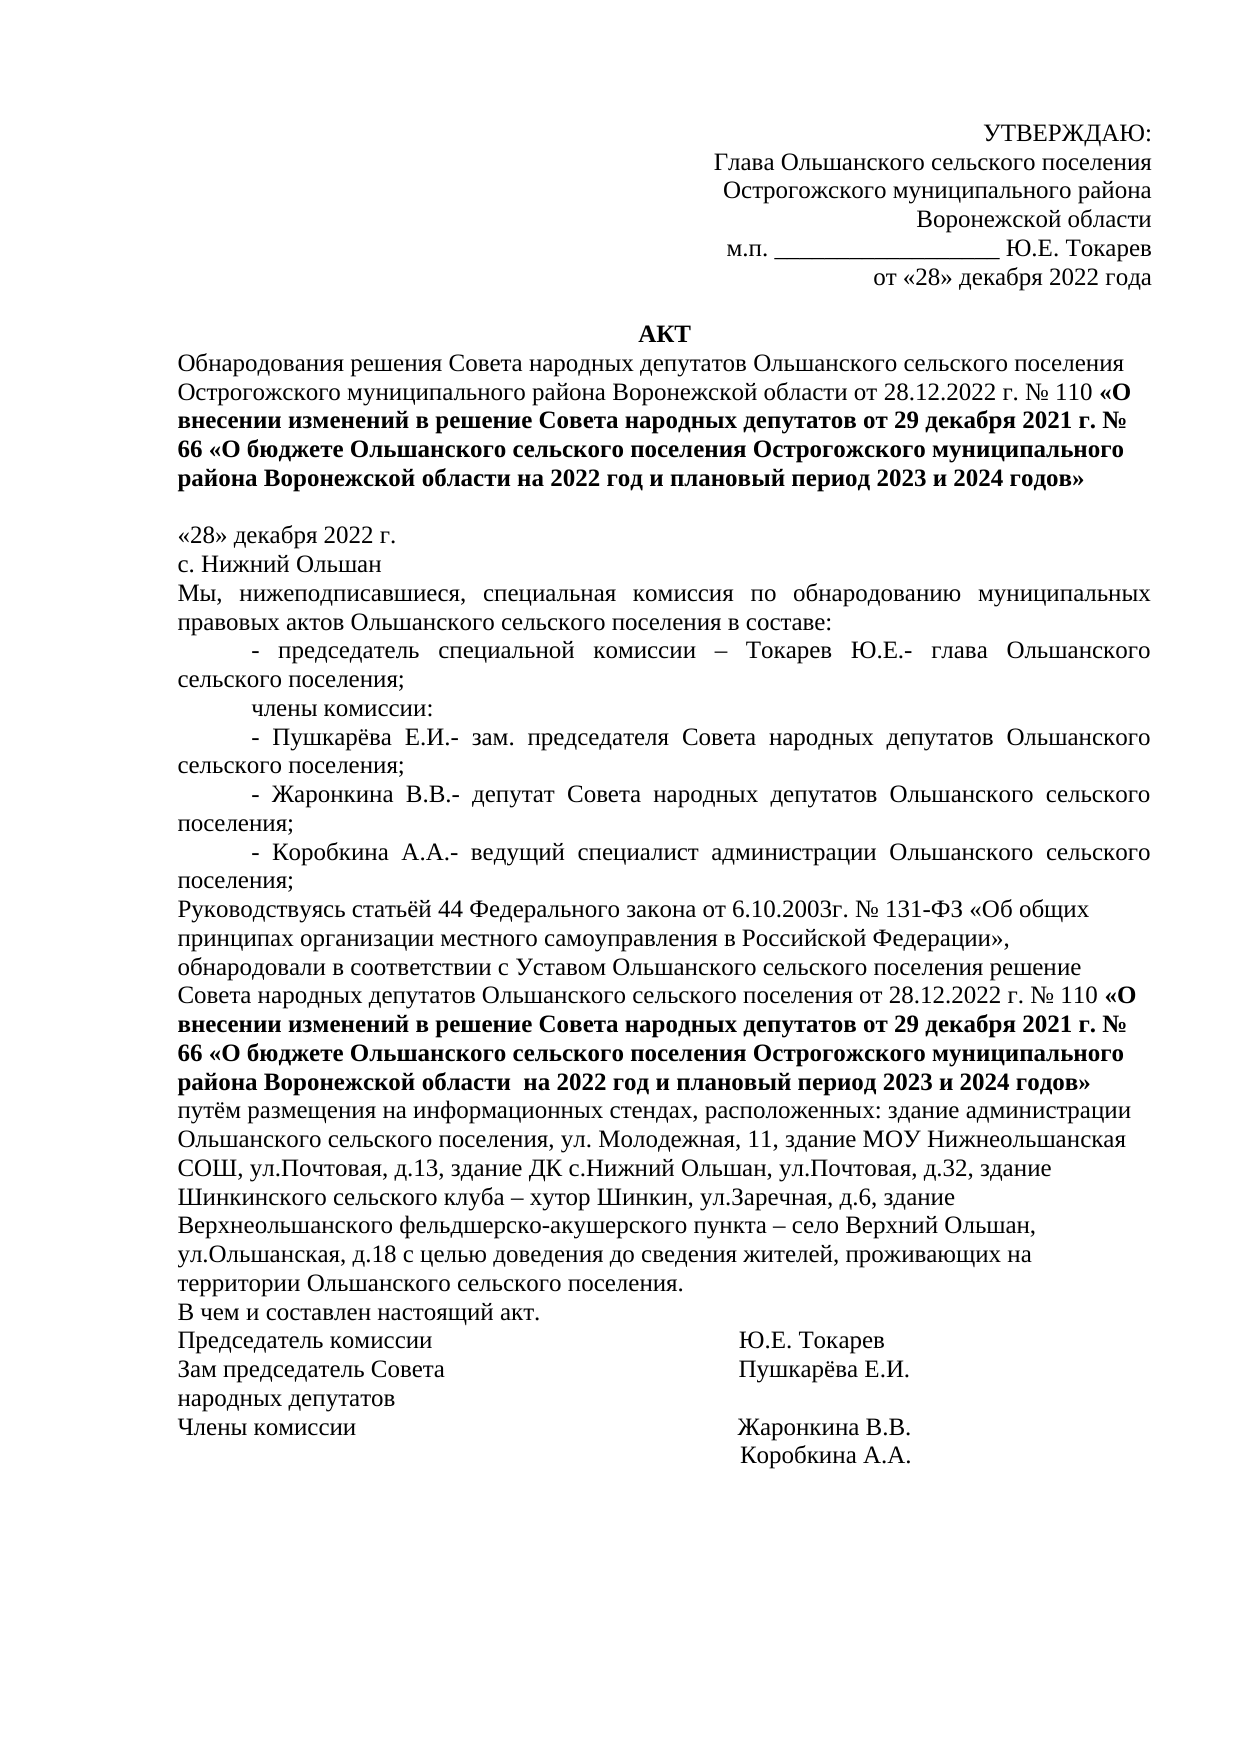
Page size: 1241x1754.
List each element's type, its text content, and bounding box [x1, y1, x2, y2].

text Коробкина А.А. [177, 1441, 1152, 1469]
text - Пушкарёва Е.И.- зам. председателя Совета народных депутатов Ольшанского сельского поселения; [177, 722, 1152, 779]
text члены комиссии: [177, 693, 1152, 722]
text Глава Ольшанского сельского поселения [177, 147, 1152, 176]
text «28» декабря 2022 г. [177, 521, 1152, 549]
text м.п. __________________ Ю.Е. Токарев [177, 233, 1152, 262]
text - председатель специальной комиссии – Токарев Ю.Е.- глава Ольшанского сельского поселения; [177, 636, 1152, 693]
text В чем и составлен настоящий акт. [177, 1297, 1152, 1326]
text от «28» декабря 2022 года [177, 262, 1152, 291]
text - Коробкина А.А.- ведущий специалист администрации Ольшанского сельского поселения; [177, 837, 1152, 894]
text Острогожского муниципального района [177, 176, 1152, 204]
text - Жаронкина В.В.- депутат Совета народных депутатов Ольшанского сельского поселения; [177, 779, 1152, 837]
text Члены комиссии Жаронкина В.В. [177, 1412, 1152, 1441]
text народных депутатов [177, 1383, 1152, 1412]
text Воронежской области [177, 204, 1152, 233]
text УТВЕРЖДАЮ: [177, 118, 1152, 147]
text Обнародования решения Совета народных депутатов Ольшанского сельского поселения Острогожского муниципального района Воронежской области от 28.12.2022 г. № 110 «О внесении изменений в решение Совета народных депутатов от 29 декабря 2021 г. № 66 «О бюджете Ольшанского сельского поселения Острогожского муниципального района Воронежской области на 2022 год и плановый период 2023 и 2024 годов» [177, 348, 1152, 492]
text Руководствуясь статьёй 44 Федерального закона от 6.10.2003г. № 131-ФЗ «Об общих принципах организации местного самоуправления в Российской Федерации», обнародовали в соответствии с Уставом Ольшанского сельского поселения решение Совета народных депутатов Ольшанского сельского поселения от 28.12.2022 г. № 110 «О внесении изменений в решение Совета народных депутатов от 29 декабря 2021 г. № 66 «О бюджете Ольшанского сельского поселения Острогожского муниципального района Воронежской области на 2022 год и плановый период 2023 и 2024 годов» путём размещения на информационных стендах, расположенных: здание администрации Ольшанского сельского поселения, ул. Молодежная, 11, здание МОУ Нижнеольшанская СОШ, ул.Почтовая, д.13, здание ДК с.Нижний Ольшан, ул.Почтовая, д.32, здание Шинкинского сельского клуба – хутор Шинкин, ул.Заречная, д.6, здание Верхнеольшанского фельдшерско-акушерского пункта – село Верхний Ольшан, ул.Ольшанская, д.18 с целью доведения до сведения жителей, проживающих на территории Ольшанского сельского поселения. [177, 894, 1152, 1297]
text Мы, нижеподписавшиеся, специальная комиссия по обнародованию муниципальных правовых актов Ольшанского сельского поселения в составе: [177, 578, 1152, 636]
text АКТ [177, 319, 1152, 348]
text Зам председатель Совета Пушкарёва Е.И. [177, 1354, 1152, 1383]
text с. Нижний Ольшан [177, 549, 1152, 578]
text Председатель комиссии Ю.Е. Токарев [177, 1326, 1152, 1354]
